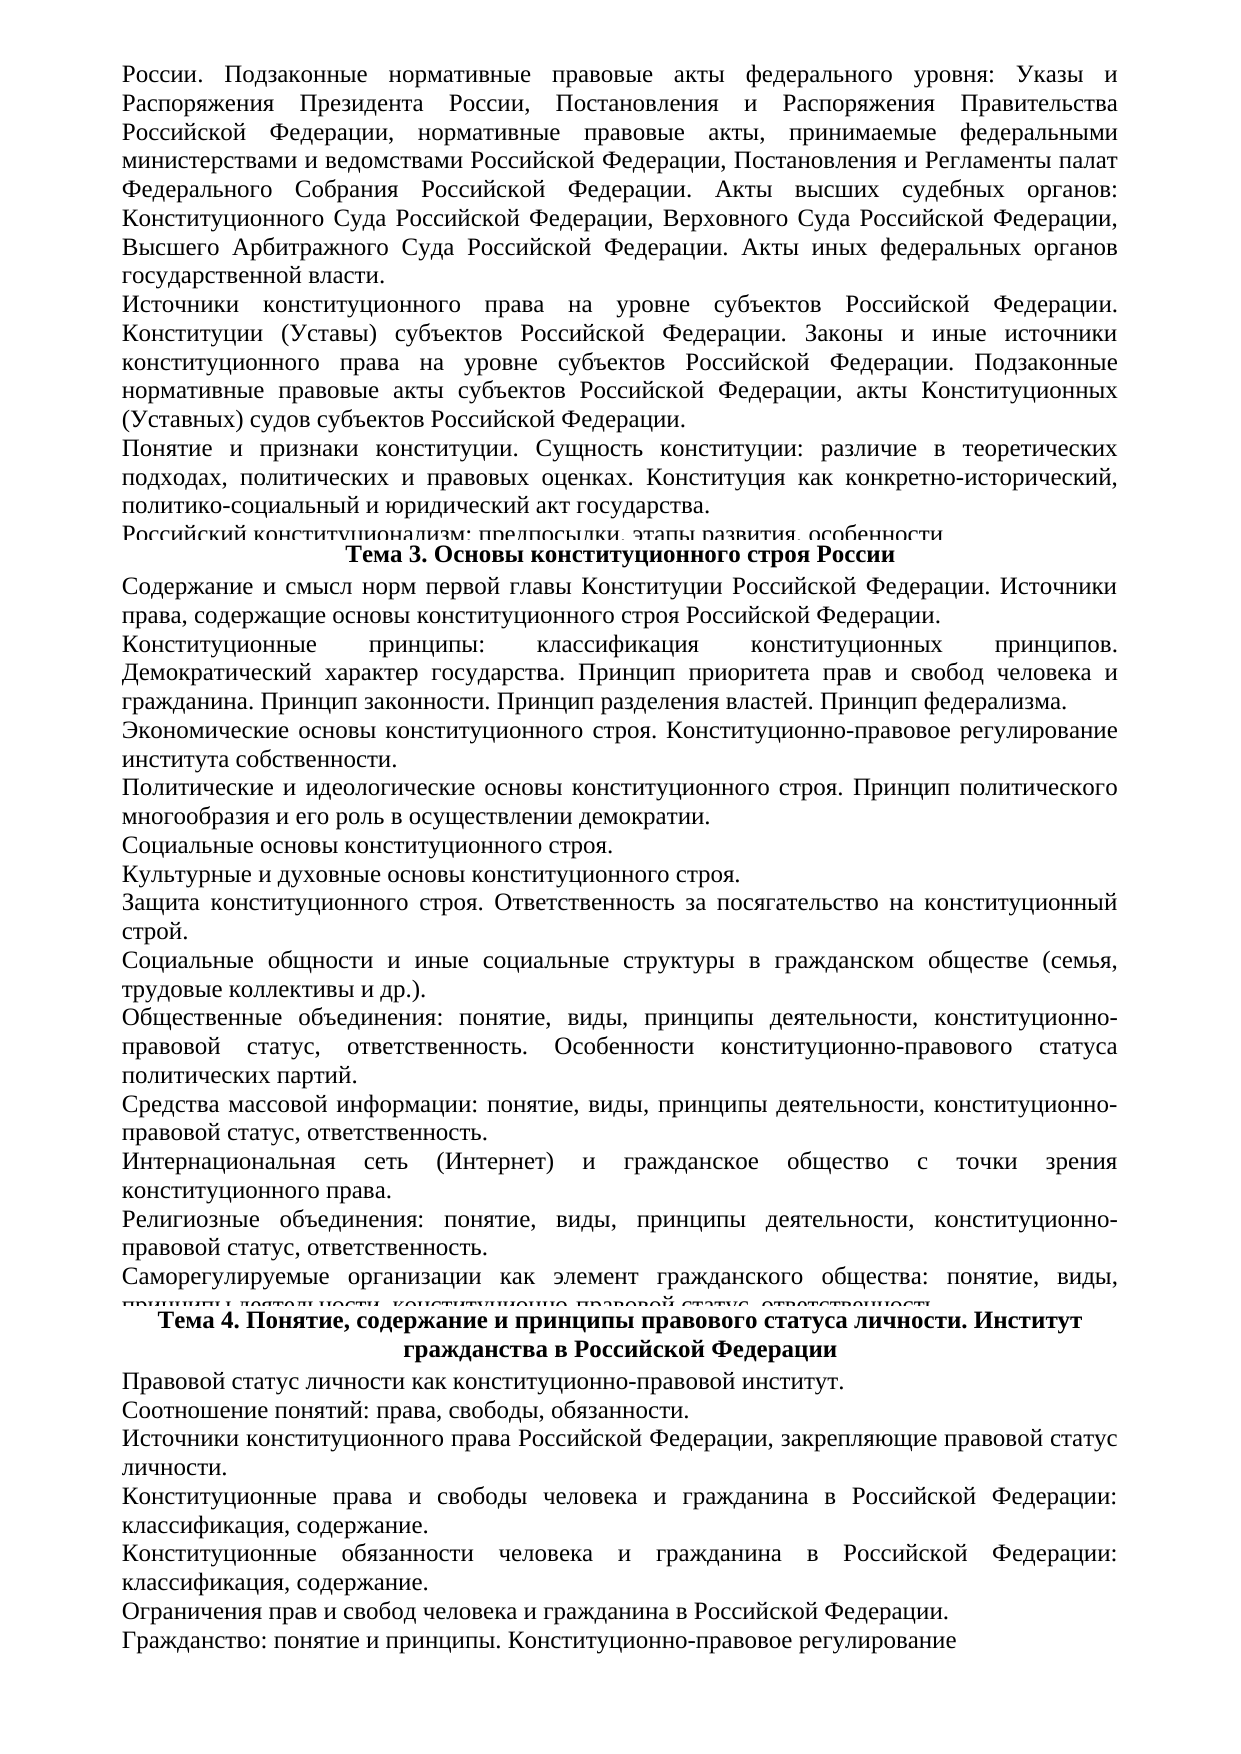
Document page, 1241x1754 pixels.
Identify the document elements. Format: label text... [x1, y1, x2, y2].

table_cell Правовой статус личности как конституционно-правовой институт. Соотношение понятий: права, свободы, обязанности. Источники конституционного права Российской Федерации, закрепляющие правовой статус личности. Конституционные права и свободы человека и гражданина в Российской Федерации: классификация, содержание. Конституционные обязанности человека и гражданина в Российской Федерации: классификация, содержание. Ограничения прав и свобод человека и гражданина в Российской Федерации. Гражданство: понятие и принципы. Конституционно-правовое регулирование [118, 1366, 1122, 1662]
table_cell Тема 4. Понятие, содержание и принципы правового статуса личности. Институт гражданства в Российской Федерации [118, 1305, 1122, 1366]
table_header России. Подзаконные нормативные правовые акты федерального уровня: Указы и Распоряжения Президента России, Постановления и Распоряжения Правительства Российской Федерации, нормативные правовые акты, принимаемые федеральными министерствами и ведомствами Российской Федерации, Постановления и Регламенты палат Федерального Собрания Российской Федерации. Акты высших судебных органов: Конституционного Суда Российской Федерации, Верховного Суда Российской Федерации, Высшего Арбитражного Суда Российской Федерации. Акты иных федеральных органов государственной власти. Источники конституционного права на уровне субъектов Российской Федерации. Конституции (Уставы) субъектов Российской Федерации. Законы и иные источники конституционного права на уровне субъектов Российской Федерации. Подзаконные нормативные правовые акты субъектов Российской Федерации, акты Конституционных (Уставных) судов субъектов Российской Федерации. Понятие и признаки конституции. Сущность конституции: различие в теоретических подходах, политических и правовых оценках. Конституция как конкретно-исторический, политико-социальный и юридический акт государства. Российский конституционализм: предпосылки, этапы развития, особенности [118, 59, 1122, 539]
table_cell Тема 3. Основы конституционного строя России [118, 540, 1122, 571]
table_cell Содержание и смысл норм первой главы Конституции Российской Федерации. Источники права, содержащие основы конституционного строя Российской Федерации. Конституционные принципы: классификация конституционных принципов. Демократический характер государства. Принцип приоритета прав и свобод человека и гражданина. Принцип законности. Принцип разделения властей. Принцип федерализма. Экономические основы конституционного строя. Конституционно-правовое регулирование института собственности. Политические и идеологические основы конституционного строя. Принцип политического многообразия и его роль в осуществлении демократии. Социальные основы конституционного строя. Культурные и духовные основы конституционного строя. Защита конституционного строя. Ответственность за посягательство на конституционный строй. Социальные общности и иные социальные структуры в гражданском обществе (семья, трудовые коллективы и др.). Общественные объединения: понятие, виды, принципы деятельности, конституционно- правовой статус, ответственность. Особенности конституционно-правового статуса политических партий. Средства массовой информации: понятие, виды, принципы деятельности, конституционно-правовой статус, ответственность. Интернациональная сеть (Интернет) и гражданское общество с точки зрения конституционного права. Религиозные объединения: понятие, виды, принципы деятельности, конституционно- правовой статус, ответственность. Саморегулируемые организации как элемент гражданского общества: понятие, виды, принципы деятельности, конституционно-правовой статус, ответственность. [118, 571, 1122, 1305]
